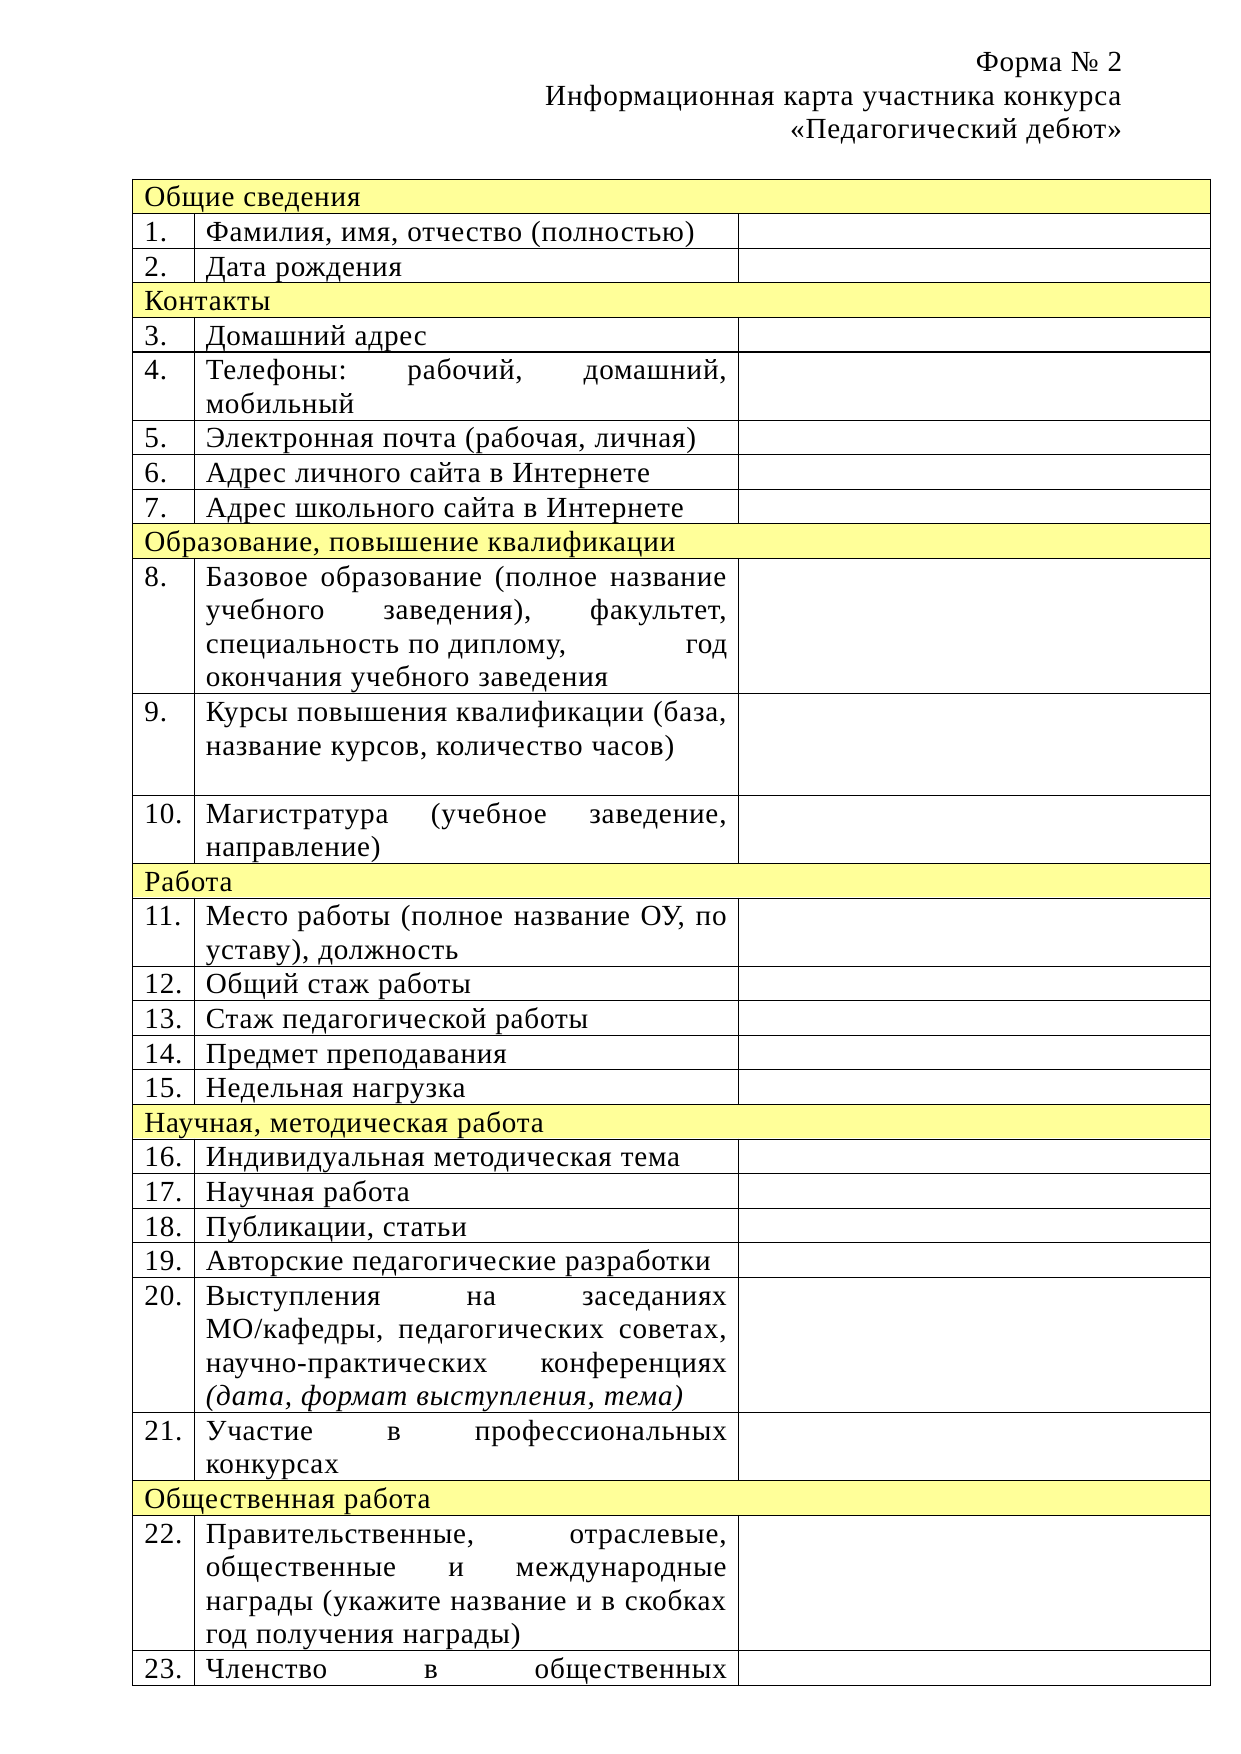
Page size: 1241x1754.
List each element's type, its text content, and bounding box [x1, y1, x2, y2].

table_cell 7. [133, 490, 194, 523]
table_cell 16. [133, 1140, 194, 1173]
table_cell Электронная почта (рабочая, личная) [195, 421, 738, 454]
table_cell Адрес личного сайта в Интернете [195, 455, 738, 489]
table_cell Контакты [133, 283, 1210, 317]
table_cell 15. [133, 1070, 194, 1104]
table_cell Телефоны: рабочий, домашний, мобильный [195, 353, 738, 419]
table_cell [739, 318, 1210, 351]
table_cell 23. [133, 1651, 194, 1684]
table_cell [739, 214, 1210, 248]
table_cell Правительственные, отраслевые, общественные и международные награды (укажите название и в скобках год получения награды) [195, 1516, 738, 1650]
table_cell [739, 455, 1210, 489]
table_cell Общественная работа [133, 1481, 1210, 1515]
table_cell [739, 1651, 1210, 1684]
table_cell Домашний адрес [195, 318, 738, 351]
table_cell Общий стаж работы [195, 967, 738, 1000]
table_cell Курсы повышения квалификации (база, название курсов, количество часов) [195, 694, 738, 795]
table_cell Место работы (полное название ОУ, по уставу), должность [195, 899, 738, 966]
table_cell [739, 421, 1210, 454]
table_cell [739, 899, 1210, 966]
table_cell 2. [133, 249, 194, 282]
table_cell [739, 1278, 1210, 1412]
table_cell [195, 1651, 738, 1684]
table_cell Предмет преподавания [195, 1036, 738, 1069]
table_cell 22. [133, 1516, 194, 1650]
table_cell Стаж педагогической работы [195, 1001, 738, 1035]
table_cell Образование, повышение квалификации [133, 524, 1210, 558]
table_cell 11. [133, 899, 194, 966]
table_cell Адрес школьного сайта в Интернете [195, 490, 738, 523]
table_cell [739, 1070, 1210, 1104]
table_cell 17. [133, 1174, 194, 1208]
table_cell 9. [133, 694, 194, 795]
text Информационная карта участника конкурса [118, 78, 1122, 111]
table_cell [739, 1174, 1210, 1208]
table_cell 5. [133, 421, 194, 454]
table_cell Участие в профессиональных конкурсах [195, 1413, 738, 1480]
table_cell Научная, методическая работа [133, 1105, 1210, 1138]
table_cell [739, 694, 1210, 795]
table_cell 6. [133, 455, 194, 489]
table_cell Дата рождения [195, 249, 738, 282]
table_cell [739, 796, 1210, 863]
table_cell 1. [133, 214, 194, 248]
table_cell Авторские педагогические разработки [195, 1243, 738, 1277]
table_cell 3. [133, 318, 194, 351]
table_cell 14. [133, 1036, 194, 1069]
table_cell [739, 1001, 1210, 1035]
table_cell Недельная нагрузка [195, 1070, 738, 1104]
table_cell [739, 967, 1210, 1000]
table_cell 4. [133, 353, 194, 419]
table_cell Выступления на заседаниях МО/кафедры, педагогических советах, научно-практических конференциях (дата, формат выступления, тема) [195, 1278, 738, 1412]
table_cell [739, 1243, 1210, 1277]
table_cell Публикации, статьи [195, 1209, 738, 1242]
table_cell 8. [133, 559, 194, 693]
table_cell [739, 1516, 1210, 1650]
table_cell Научная работа [195, 1174, 738, 1208]
table_cell Индивидуальная методическая тема [195, 1140, 738, 1173]
table_header Общие сведения [133, 180, 1210, 213]
table_cell [739, 1140, 1210, 1173]
table_cell Базовое образование (полное название учебного заведения), факультет, специальность по диплому, год окончания учебного заведения [195, 559, 738, 693]
table_cell 19. [133, 1243, 194, 1277]
text «Педагогический дебют» [118, 111, 1122, 145]
table_cell 12. [133, 967, 194, 1000]
table_cell 21. [133, 1413, 194, 1480]
table_cell Фамилия, имя, отчество (полностью) [195, 214, 738, 248]
table_cell [739, 1036, 1210, 1069]
table_cell [739, 559, 1210, 693]
table_cell Работа [133, 864, 1210, 897]
table_cell [739, 249, 1210, 282]
table_cell 18. [133, 1209, 194, 1242]
table_cell [739, 353, 1210, 419]
table_cell [739, 1209, 1210, 1242]
text Форма № 2 [118, 44, 1122, 78]
table_cell 10. [133, 796, 194, 863]
table_cell [739, 490, 1210, 523]
table_cell 20. [133, 1278, 194, 1412]
table_cell [739, 1413, 1210, 1480]
table_cell 13. [133, 1001, 194, 1035]
table_cell Магистратура (учебное заведение, направление) [195, 796, 738, 863]
